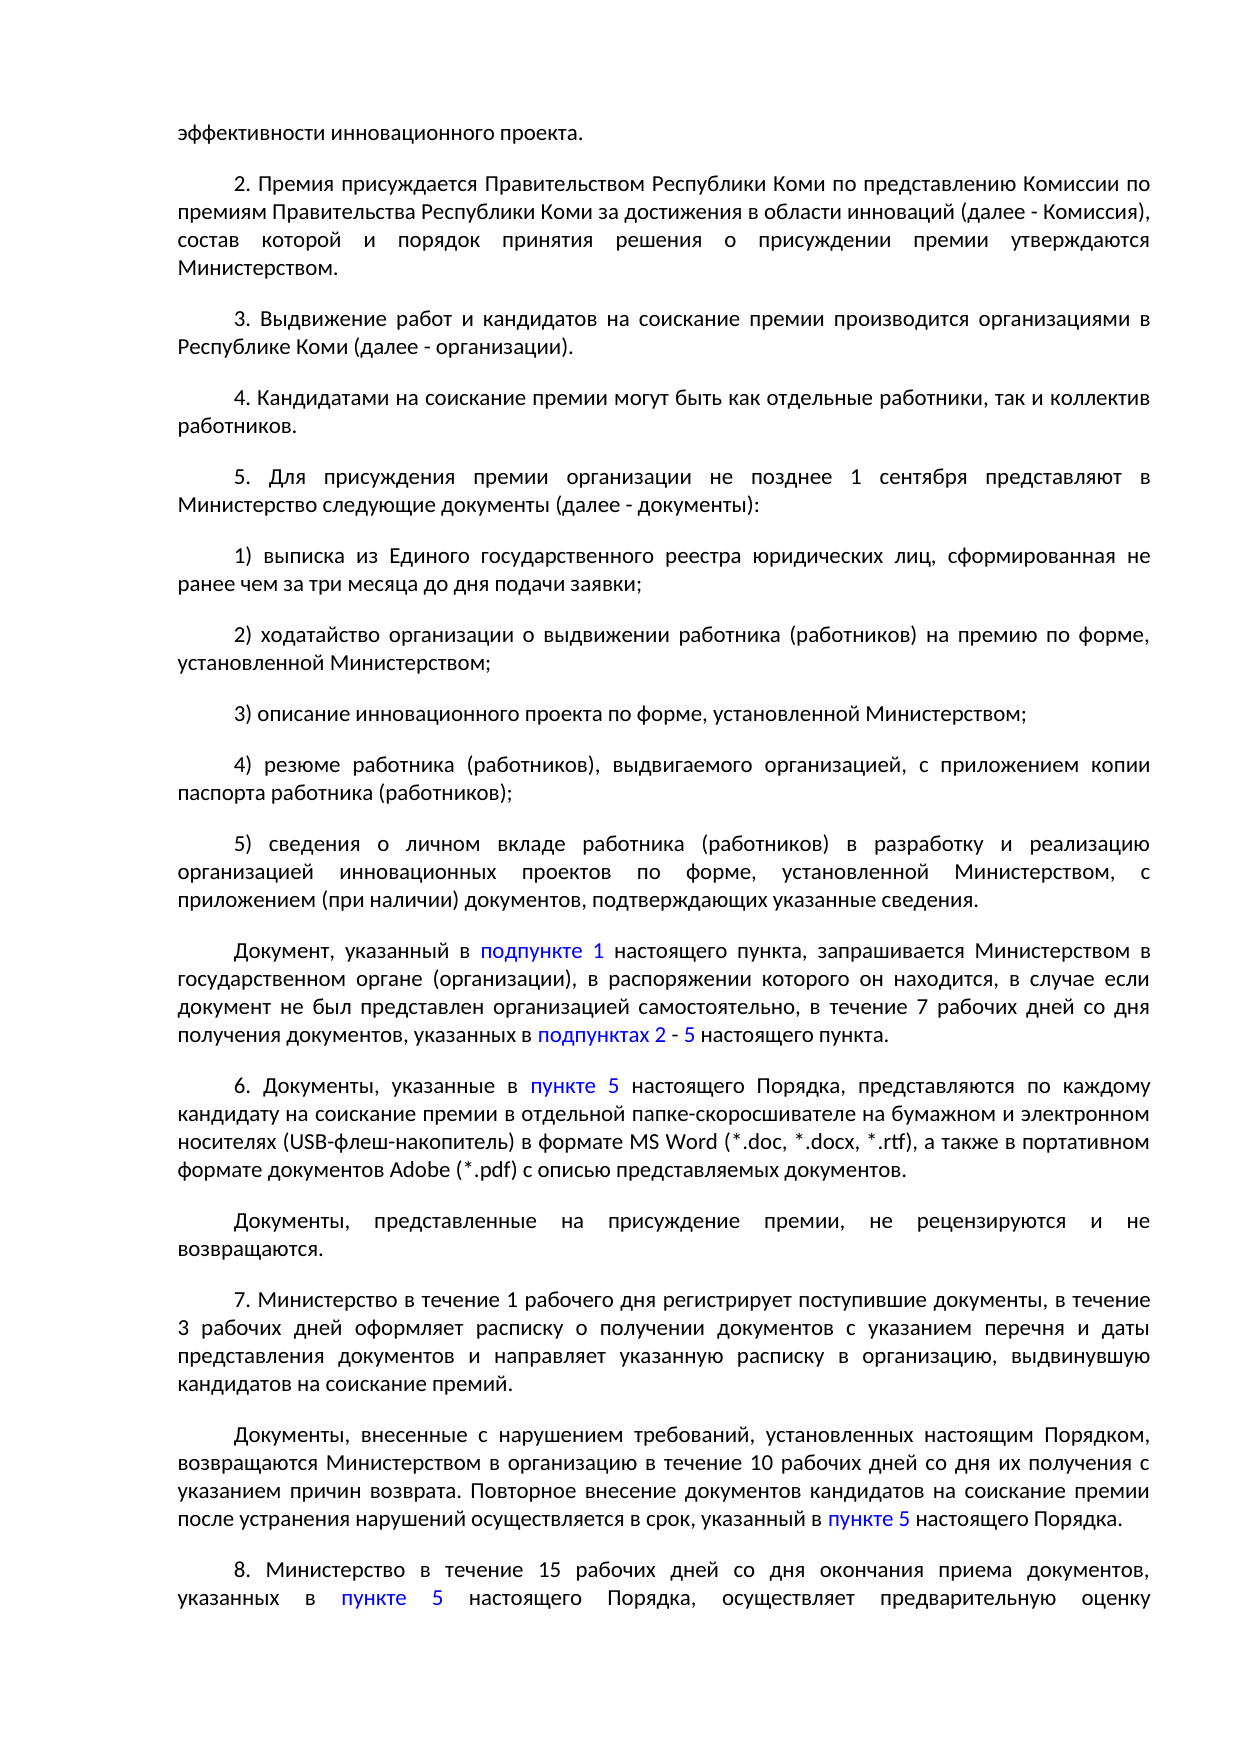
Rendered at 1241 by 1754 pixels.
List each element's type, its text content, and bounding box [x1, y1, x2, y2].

text 1) выписка из Единого государственного реестра юридических лиц, сформированная не ранее чем за три месяца до дня подачи заявки; [177, 541, 1152, 597]
text 2. Премия присуждается Правительством Республики Коми по представлению Комиссии по премиям Правительства Республики Коми за достижения в области инноваций (далее - Комиссия), состав которой и порядок принятия решения о присуждении премии утверждаются Министерством. [177, 169, 1152, 281]
text Документы, внесенные с нарушением требований, установленных настоящим Порядком, возвращаются Министерством в организацию в течение 10 рабочих дней со дня их получения с указанием причин возврата. Повторное внесение документов кандидатов на соискание премии после устранения нарушений осуществляется в срок, указанный в пункте 5 настоящего Порядка. [177, 1420, 1152, 1532]
text 7. Министерство в течение 1 рабочего дня регистрирует поступившие документы, в течение 3 рабочих дней оформляет расписку о получении документов с указанием перечня и даты представления документов и направляет указанную расписку в организацию, выдвинувшую кандидатов на соискание премий. [177, 1285, 1152, 1397]
text 3) описание инновационного проекта по форме, установленной Министерством; [177, 699, 1152, 727]
text 5. Для присуждения премии организации не позднее 1 сентября представляют в Министерство следующие документы (далее - документы): [177, 462, 1152, 518]
text 4. Кандидатами на соискание премии могут быть как отдельные работники, так и коллектив работников. [177, 383, 1152, 439]
text 2) ходатайство организации о выдвижении работника (работников) на премию по форме, установленной Министерством; [177, 620, 1152, 676]
text Документ, указанный в подпункте 1 настоящего пункта, запрашивается Министерством в государственном органе (организации), в распоряжении которого он находится, в случае если документ не был представлен организацией самостоятельно, в течение 7 рабочих дней со дня получения документов, указанных в подпунктах 2 - 5 настоящего пункта. [177, 936, 1152, 1048]
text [177, 1555, 1152, 1611]
text 4) резюме работника (работников), выдвигаемого организацией, с приложением копии паспорта работника (работников); [177, 750, 1152, 806]
text 6. Документы, указанные в пункте 5 настоящего Порядка, представляются по каждому кандидату на соискание премии в отдельной папке-скоросшивателе на бумажном и электронном носителях (USB-флеш-накопитель) в формате MS Word (*.doc, *.docx, *.rtf), а также в портативном формате документов Adobe (*.pdf) с описью представляемых документов. [177, 1071, 1152, 1183]
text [177, 118, 1152, 146]
text Документы, представленные на присуждение премии, не рецензируются и не возвращаются. [177, 1206, 1152, 1262]
text 3. Выдвижение работ и кандидатов на соискание премии производится организациями в Республике Коми (далее - организации). [177, 304, 1152, 360]
text 5) сведения о личном вкладе работника (работников) в разработку и реализацию организацией инновационных проектов по форме, установленной Министерством, с приложением (при наличии) документов, подтверждающих указанные сведения. [177, 829, 1152, 913]
